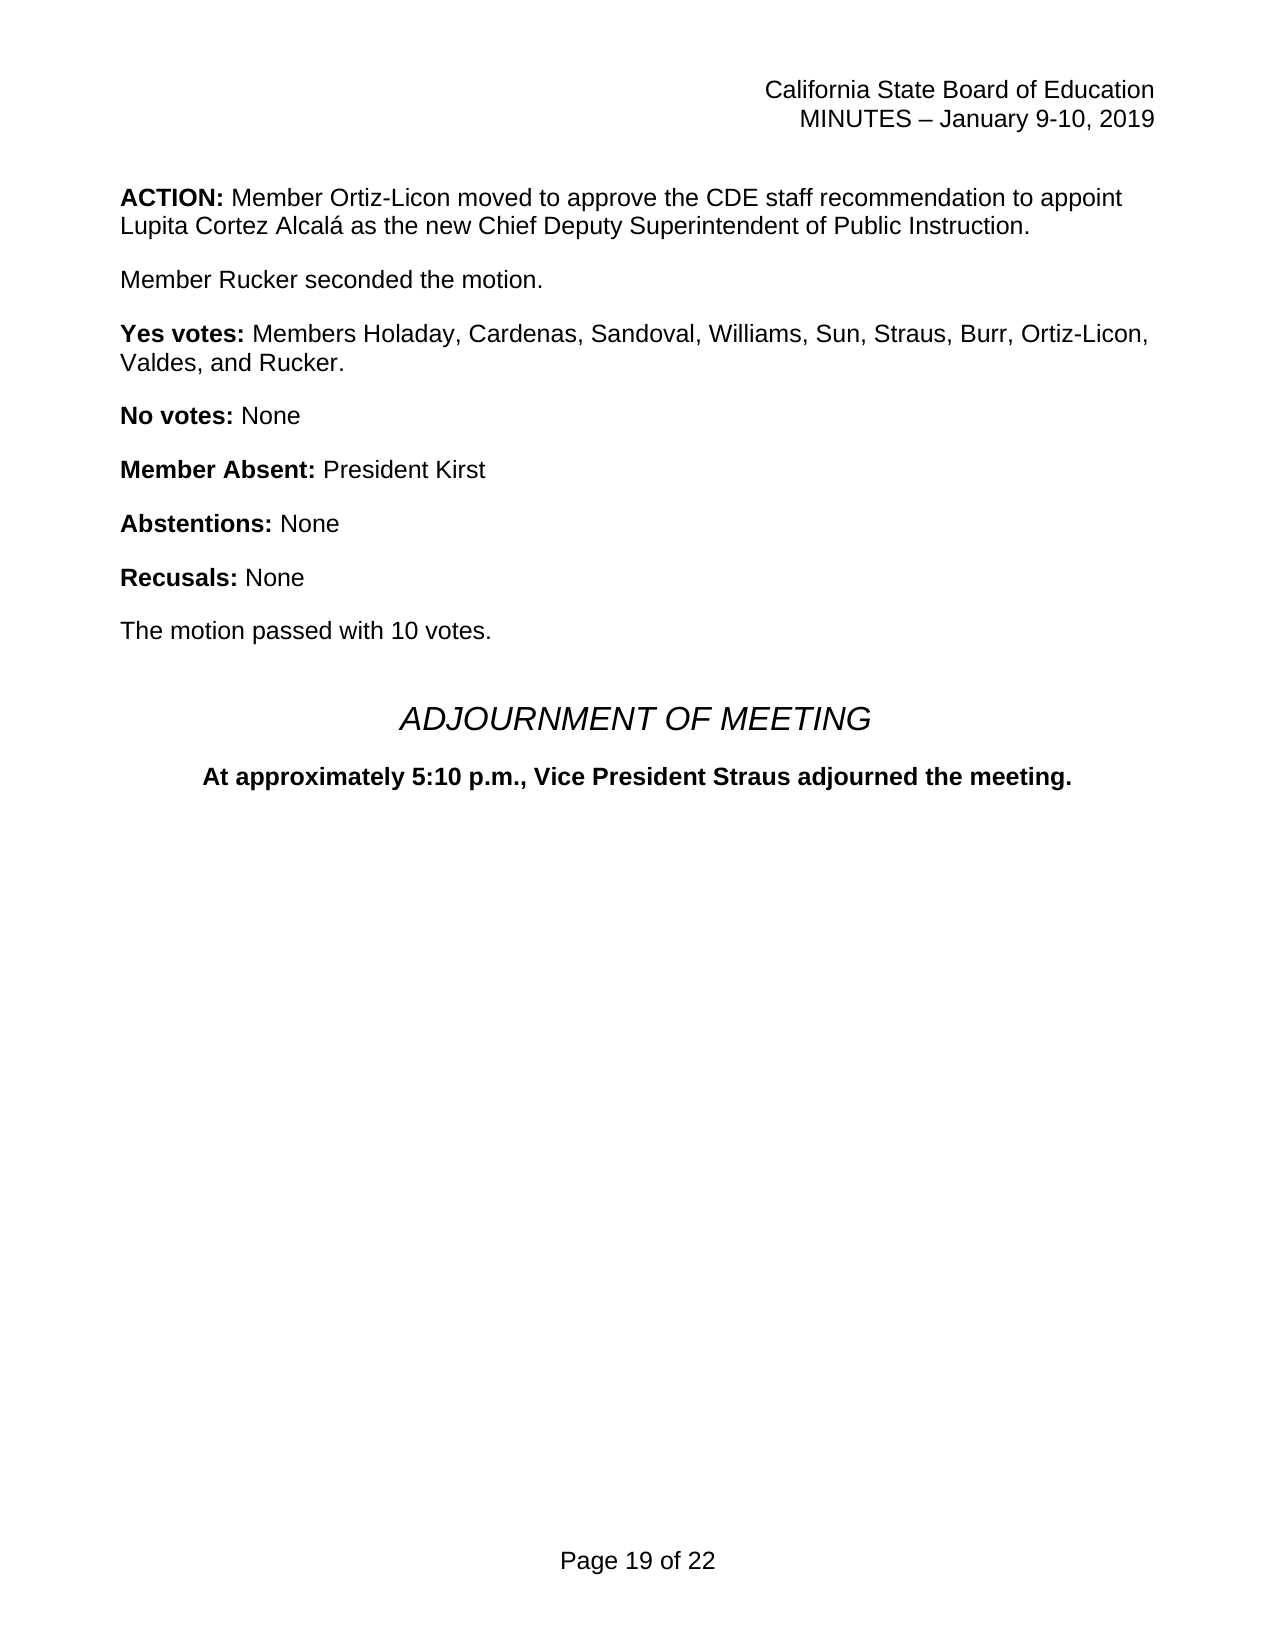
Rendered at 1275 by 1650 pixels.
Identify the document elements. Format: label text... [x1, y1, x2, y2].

text Recusals: None [120, 562, 1155, 591]
text No votes: None [120, 401, 1155, 430]
text Yes votes: Members Holaday, Cardenas, Sandoval, Williams, Sun, Straus, Burr, Ortiz-Licon, Valdes, and Rucker. [120, 319, 1155, 376]
text Abstentions: None [120, 509, 1155, 537]
text At approximately 5:10 p.m., Vice President Straus adjourned the meeting. [120, 762, 1155, 791]
text Member Absent: President Kirst [120, 455, 1155, 484]
subtitle ADJOURNMENT OF MEETING [120, 699, 1155, 737]
text The motion passed with 10 votes. [120, 616, 1155, 645]
text Member Rucker seconded the motion. [120, 265, 1155, 294]
text ACTION: Member Ortiz-Licon moved to approve the CDE staff recommendation to appoint Lupita Cortez Alcalá as the new Chief Deputy Superintendent of Public Instruction. [120, 182, 1155, 240]
